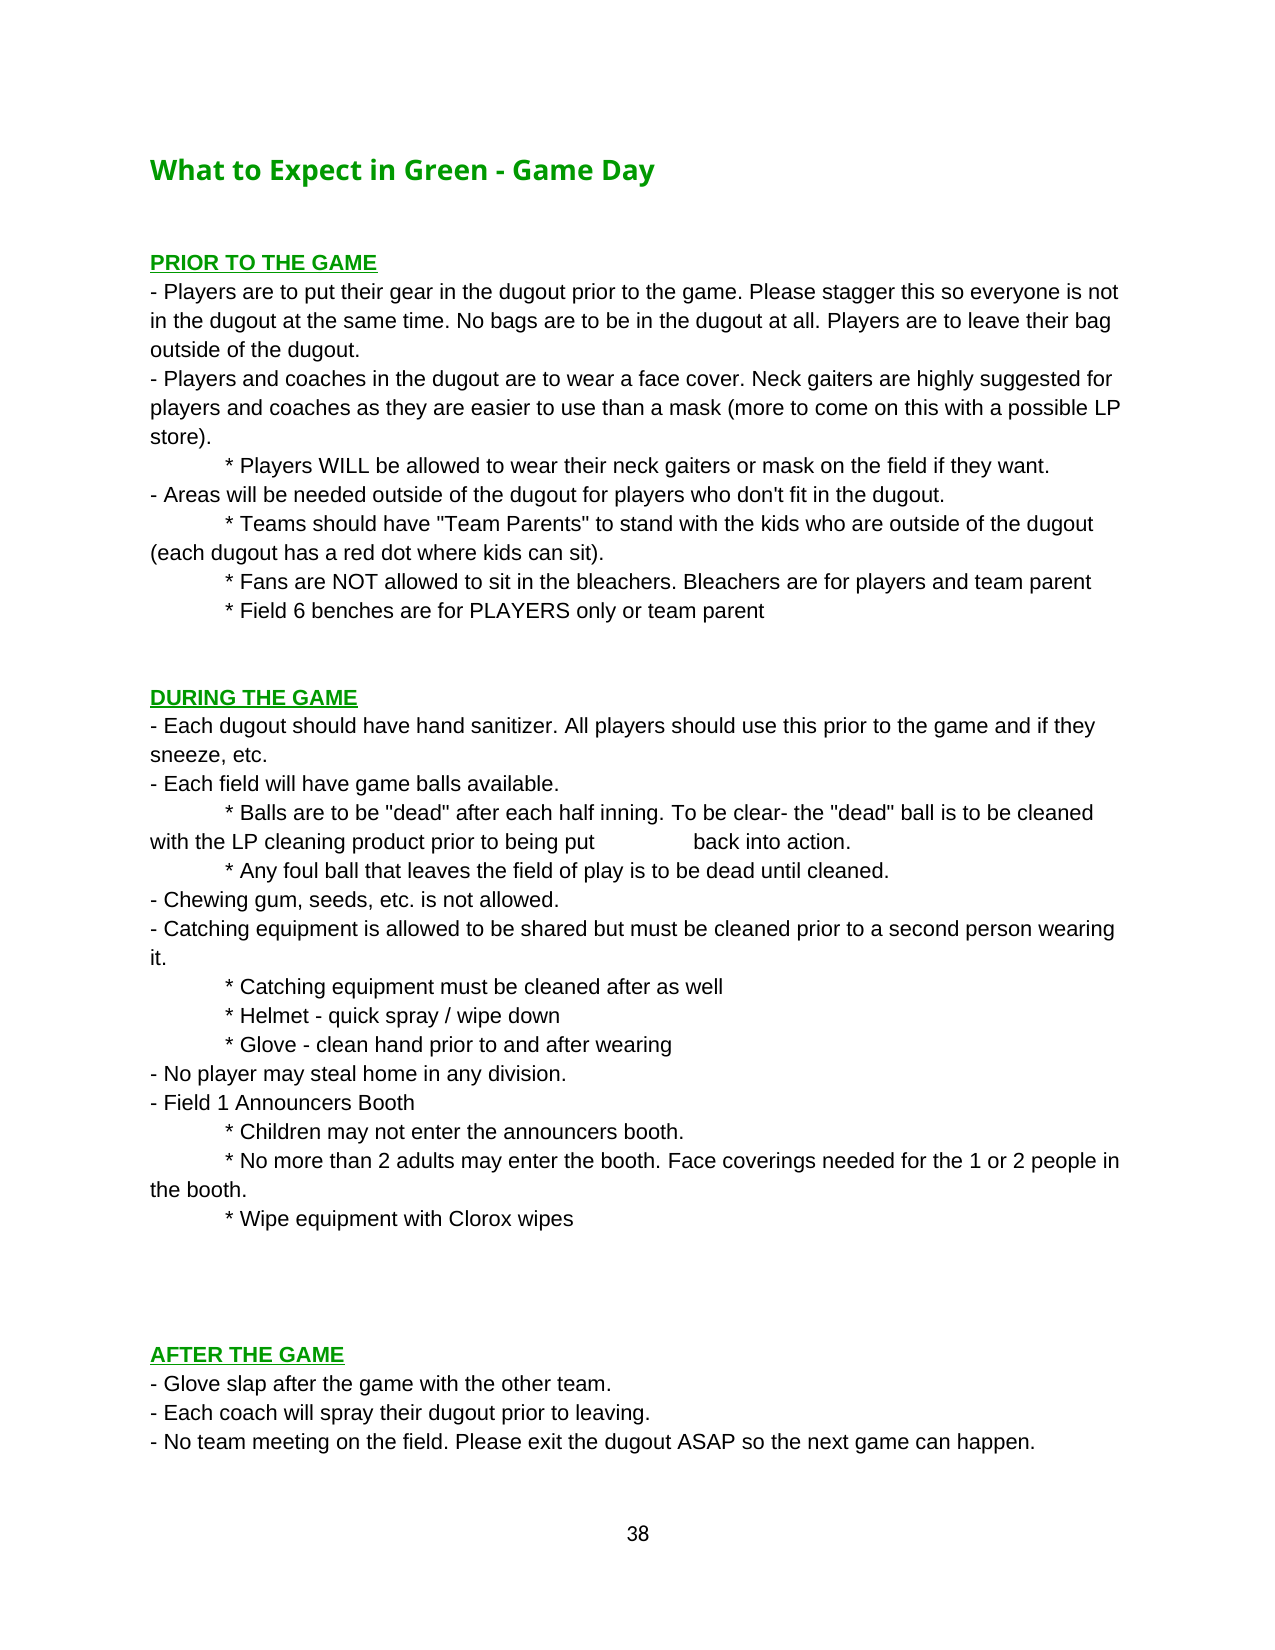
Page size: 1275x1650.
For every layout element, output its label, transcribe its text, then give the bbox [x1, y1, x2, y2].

text AFTER THE GAME - Glove slap after the game with the other team. - Each coach will spray their dugout prior to leaving. - No team meeting on the field. Please exit the dugout ASAP so the next game can happen. [150, 1255, 1125, 1454]
text What to Expect in Green - Game Day PRIOR TO THE GAME - Players are to put their gear in the dugout prior to the game. Please stagger this so everyone is not in the dugout at the same time. No bags are to be in the dugout at all. Players are to leave their bag outside of the dugout. - Players and coaches in the dugout are to wear a face cover. Neck gaiters are highly suggested for players and coaches as they are easier to use than a mask (more to come on this with a possible LP store). * Players WILL be allowed to wear their neck gaiters or mask on the field if they want. - Areas will be needed outside of the dugout for players who don't fit in the dugout. * Teams should have "Team Parents" to stand with the kids who are outside of the dugout (each dugout has a red dot where kids can sit). * Fans are NOT allowed to sit in the bleachers. Bleachers are for players and team parent * Field 6 benches are for PLAYERS only or team parent DURING THE GAME - Each dugout should have hand sanitizer. All players should use this prior to the game and if they sneeze, etc. - Each field will have game balls available. * Balls are to be "dead" after each half inning. To be clear- the "dead" ball is to be cleaned with the LP cleaning product prior to being put back into action. * Any foul ball that leaves the field of play is to be dead until cleaned. - Chewing gum, seeds, etc. is not allowed. - Catching equipment is allowed to be shared but must be cleaned prior to a second person wearing it. * Catching equipment must be cleaned after as well * Helmet - quick spray / wipe down * Glove - clean hand prior to and after wearing - No player may steal home in any division. - Field 1 Announcers Booth * Children may not enter the announcers booth. * No more than 2 adults may enter the booth. Face coverings needed for the 1 or 2 people in the booth. * Wipe equipment with Clorox wipes [150, 150, 1125, 1231]
